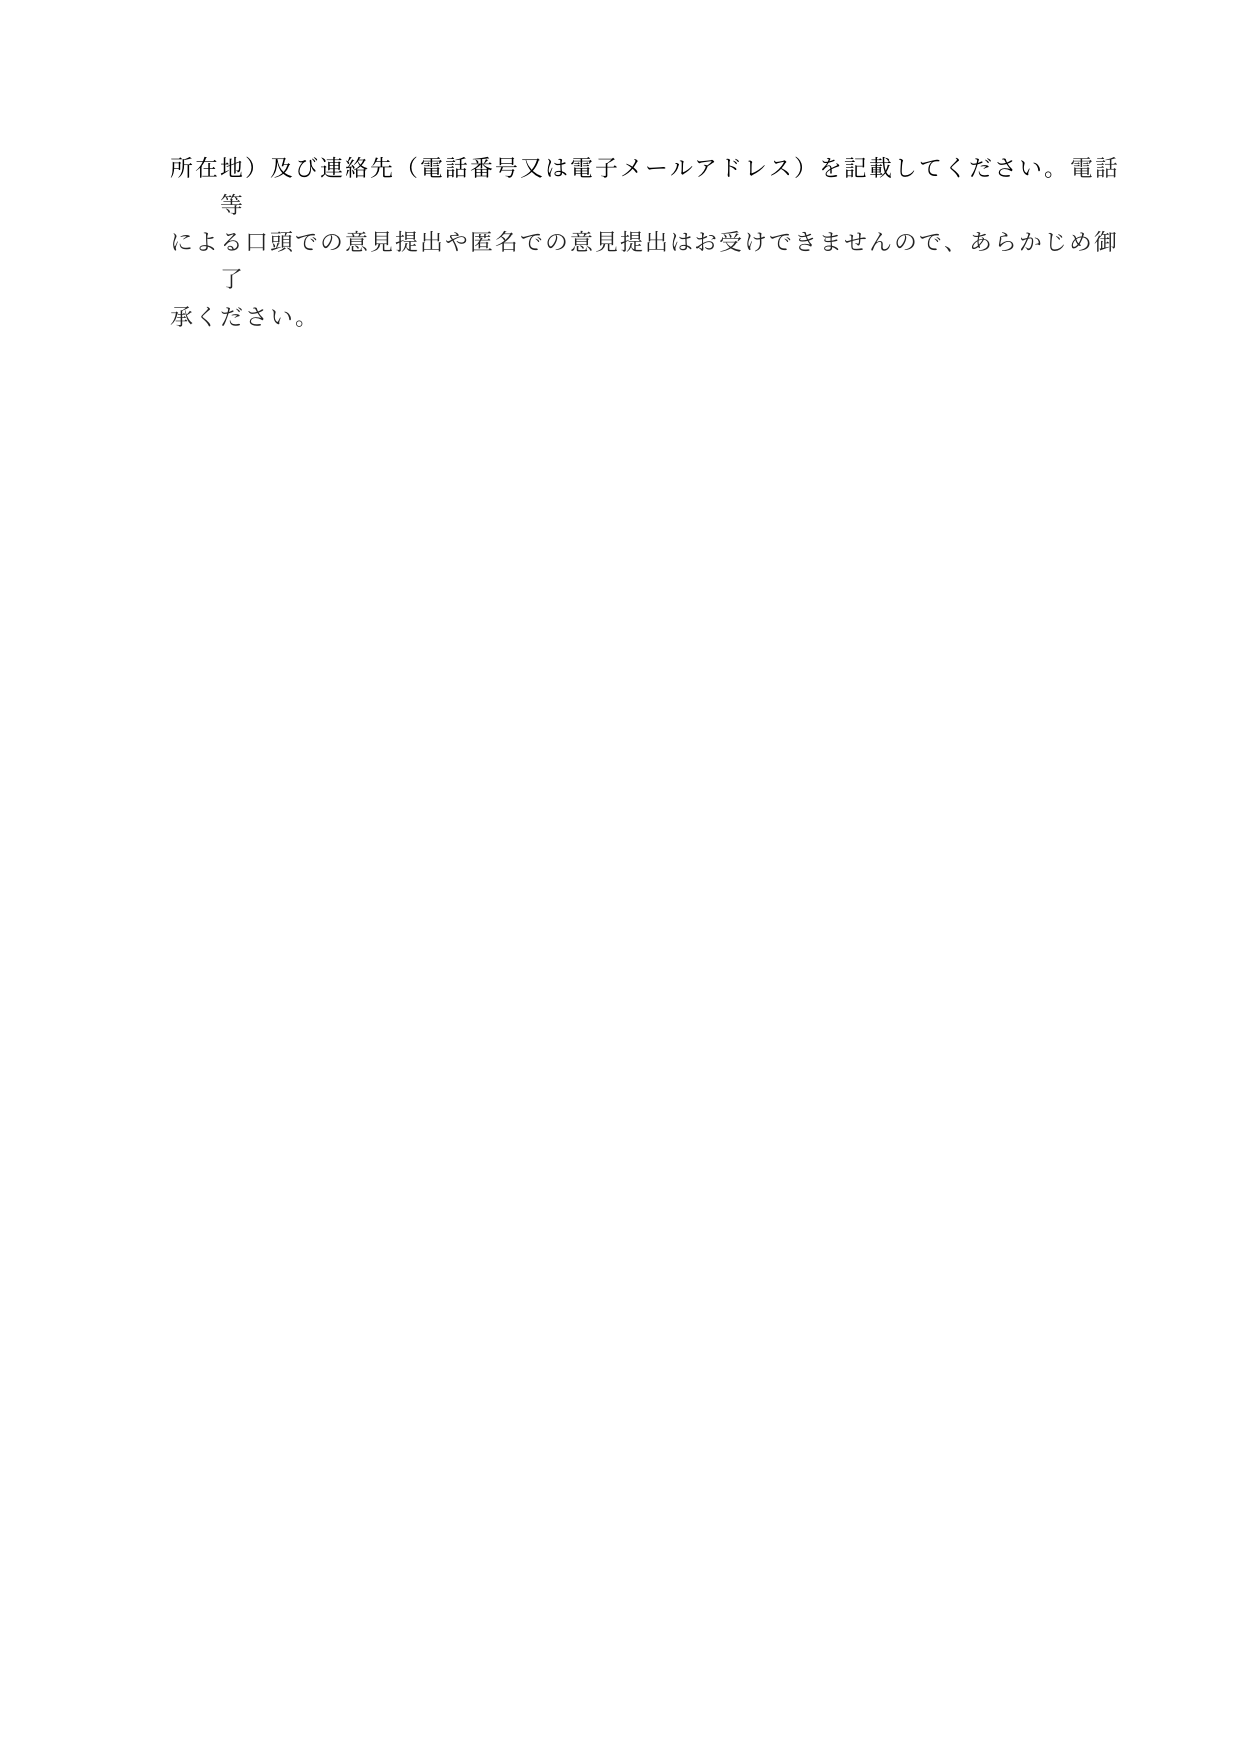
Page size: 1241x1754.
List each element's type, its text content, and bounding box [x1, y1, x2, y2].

text 承ください。 [145, 297, 1120, 334]
text 所在地）及び連絡先（電話番号又は電子メールアドレス）を記載してください。電話等 [145, 148, 1120, 222]
text による口頭での意見提出や匿名での意見提出はお受けできませんので、あらかじめ御了 [145, 222, 1120, 297]
